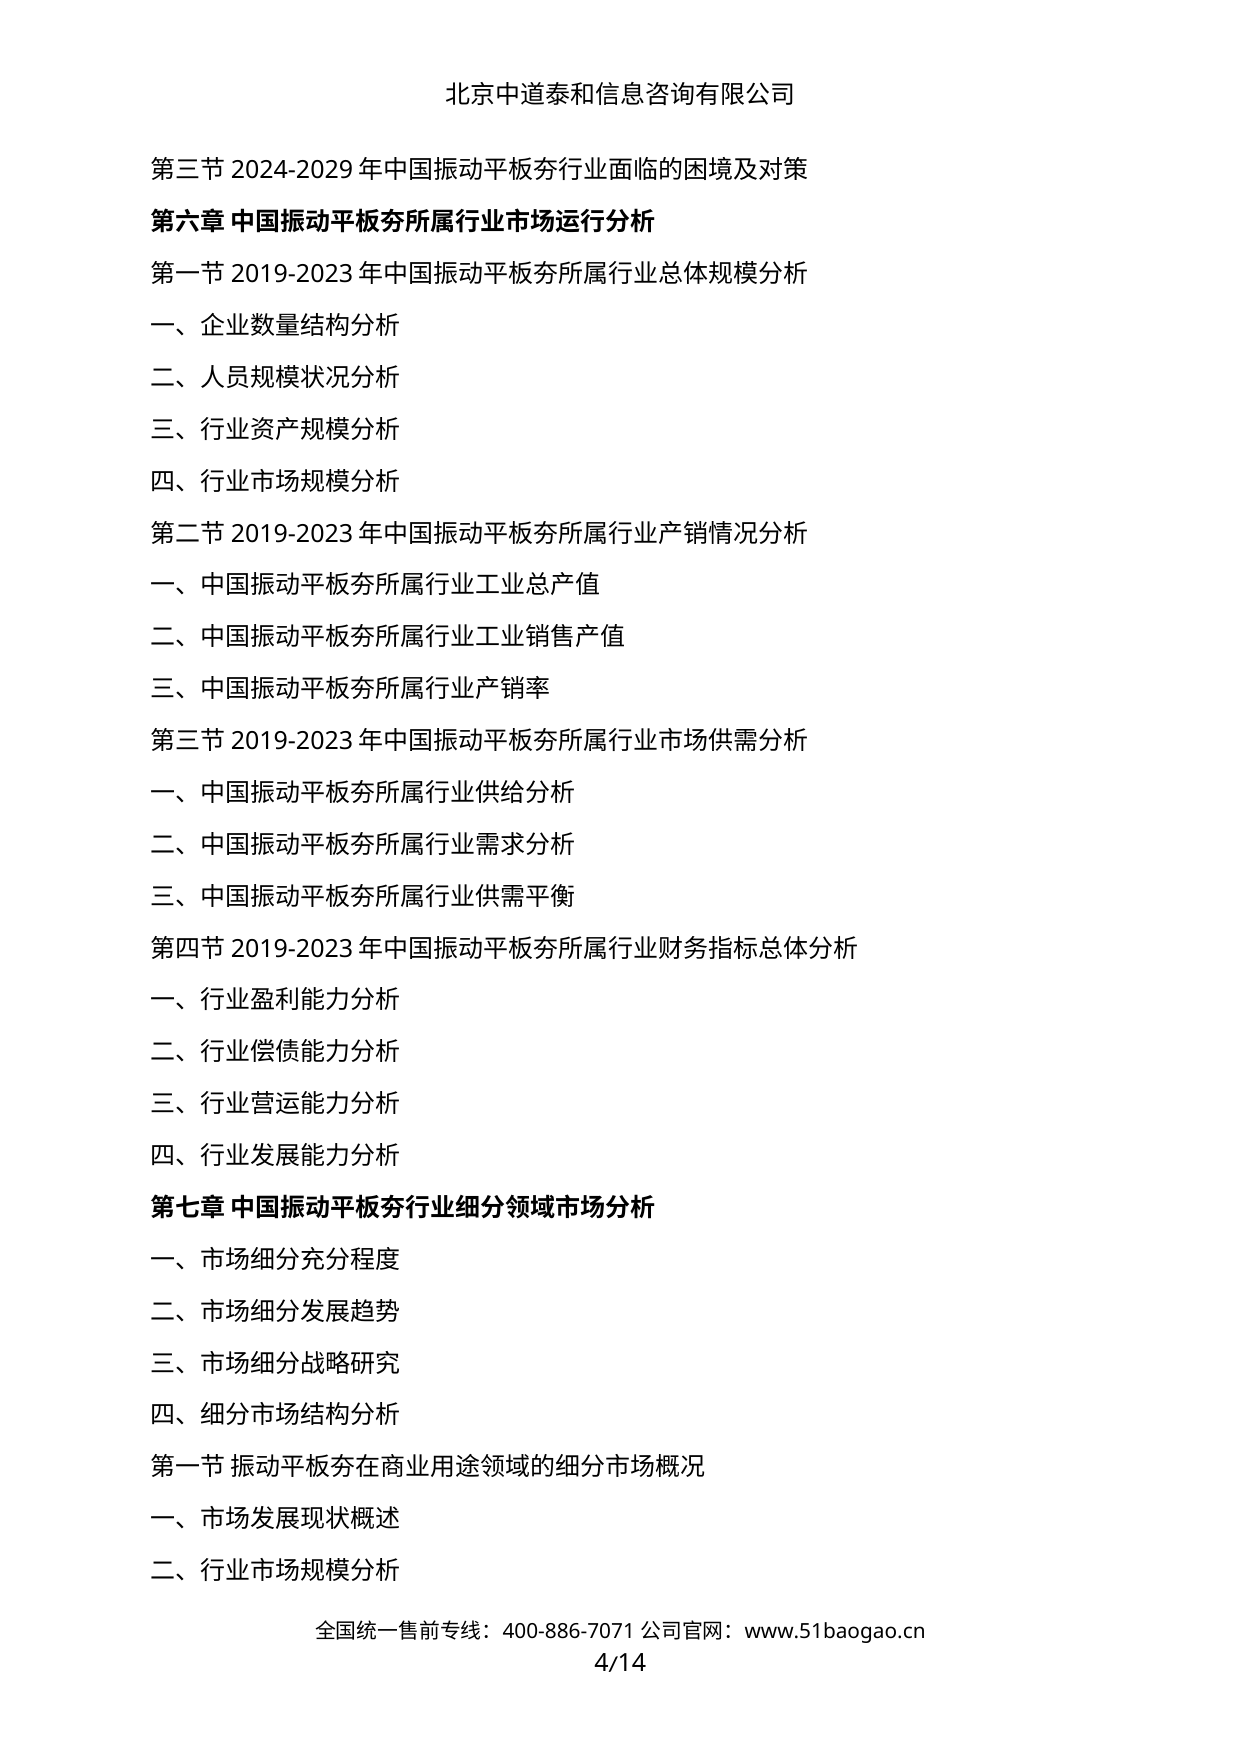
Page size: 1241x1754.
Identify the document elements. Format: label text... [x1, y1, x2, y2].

text 四、行业市场规模分析 [150, 461, 1090, 497]
text 三、行业营运能力分析 [150, 1084, 1090, 1120]
text 四、行业发展能力分析 [150, 1136, 1090, 1172]
text 第二节 2019-2023年中国振动平板夯所属行业产销情况分析 [150, 513, 1090, 549]
text 二、市场细分发展趋势 [150, 1291, 1090, 1327]
text 三、市场细分战略研究 [150, 1343, 1090, 1379]
text 二、行业市场规模分析 [150, 1551, 1090, 1587]
text 一、中国振动平板夯所属行业供给分析 [150, 772, 1090, 809]
text 一、市场发展现状概述 [150, 1499, 1090, 1535]
text 三、中国振动平板夯所属行业产销率 [150, 669, 1090, 705]
text 一、中国振动平板夯所属行业工业总产值 [150, 565, 1090, 601]
text 第一节 振动平板夯在商业用途领域的细分市场概况 [150, 1447, 1090, 1483]
text 第六章 中国振动平板夯所属行业市场运行分析 [150, 202, 1090, 238]
text 第四节 2019-2023年中国振动平板夯所属行业财务指标总体分析 [150, 928, 1090, 964]
text 一、行业盈利能力分析 [150, 980, 1090, 1016]
text 四、细分市场结构分析 [150, 1395, 1090, 1431]
text 第一节 2019-2023年中国振动平板夯所属行业总体规模分析 [150, 254, 1090, 290]
text 二、中国振动平板夯所属行业需求分析 [150, 824, 1090, 861]
text 三、中国振动平板夯所属行业供需平衡 [150, 876, 1090, 912]
text 二、行业偿债能力分析 [150, 1032, 1090, 1068]
text 三、行业资产规模分析 [150, 409, 1090, 446]
text 第三节 2024-2029年中国振动平板夯行业面临的困境及对策 [150, 150, 1090, 186]
text 一、企业数量结构分析 [150, 306, 1090, 342]
text 二、中国振动平板夯所属行业工业销售产值 [150, 617, 1090, 653]
text 一、市场细分充分程度 [150, 1239, 1090, 1276]
text 第七章 中国振动平板夯行业细分领域市场分析 [150, 1187, 1090, 1224]
text 二、人员规模状况分析 [150, 357, 1090, 394]
text 第三节 2019-2023年中国振动平板夯所属行业市场供需分析 [150, 721, 1090, 757]
